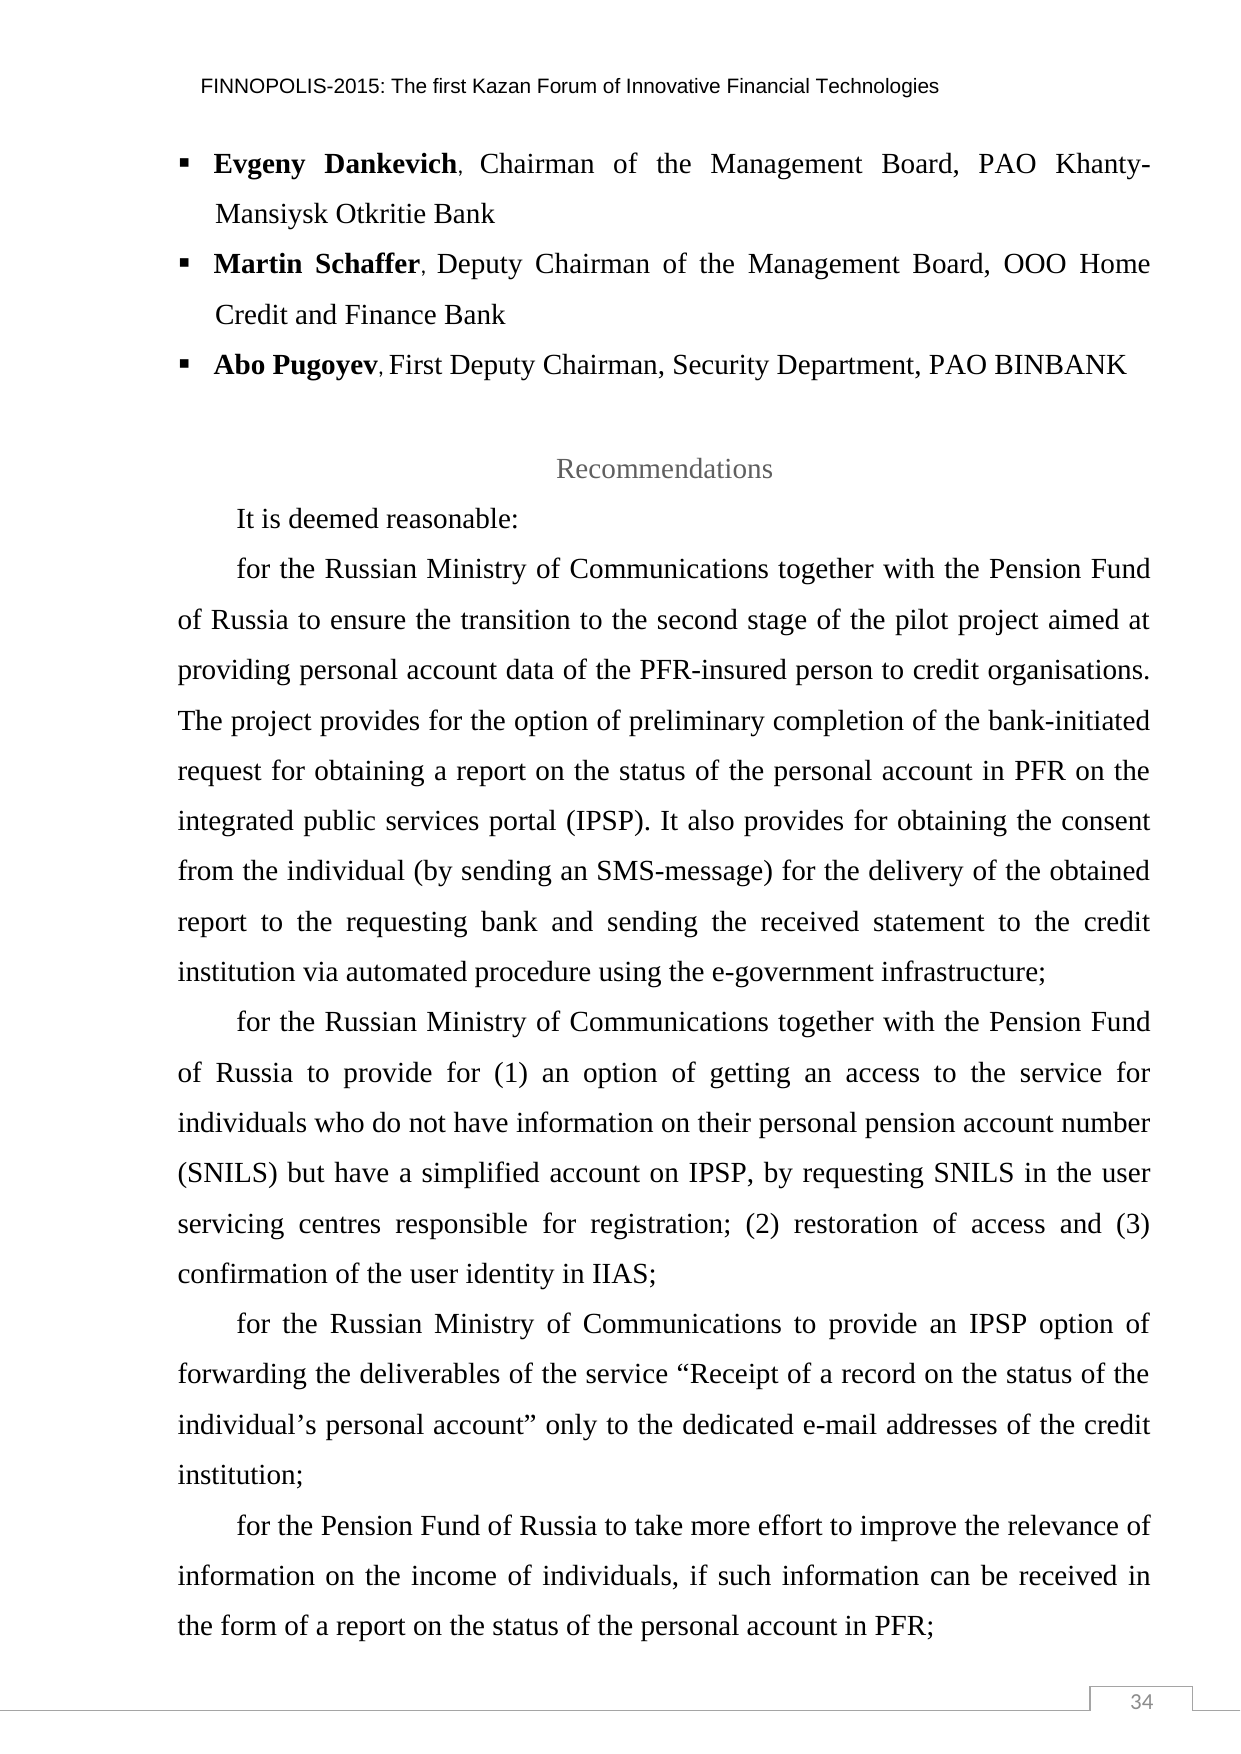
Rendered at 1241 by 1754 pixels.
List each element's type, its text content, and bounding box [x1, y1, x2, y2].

list Abo Pugoyev, First Deputy Chairman, Security Department, PAO BINBANK [177, 347, 1152, 381]
text It is deemed reasonable: [177, 501, 1152, 535]
text Recommendations [177, 451, 1152, 484]
text for the Russian Ministry of Communications together with the Pension Fund of Russia to ensure the transition to the second stage of the pilot project aimed at providing personal account data of the PFR-insured person to credit organisations. The project provides for the option of preliminary completion of the bank-initiated request for obtaining a report on the status of the personal account in PFR on the integrated public services portal (IPSP). It also provides for obtaining the consent from the individual (by sending an SMS-message) for the delivery of the obtained report to the requesting bank and sending the received statement to the credit institution via automated procedure using the e-government infrastructure; [177, 552, 1152, 988]
text for the Russian Ministry of Communications to provide an IPSP option of forwarding the deliverables of the service “Receipt of a record on the status of the individual’s personal account” only to the dedicated e-mail addresses of the credit institution; [177, 1306, 1152, 1491]
text for the Pension Fund of Russia to take more effort to improve the relevance of information on the income of individuals, if such information can be received in the form of a report on the status of the personal account in PFR; [177, 1508, 1152, 1642]
list Martin Schaffer, Deputy Chairman of the Management Board, OOO Home Credit and Finance Bank [177, 246, 1152, 330]
text for the Russian Ministry of Communications together with the Pension Fund of Russia to provide for (1) an option of getting an access to the service for individuals who do not have information on their personal pension account number (SNILS) but have a simplified account on IPSP, by requesting SNILS in the user servicing centres responsible for registration; (2) restoration of access and (3) confirmation of the user identity in IIAS; [177, 1004, 1152, 1289]
list Evgeny Dankevich, Chairman of the Management Board, PAO Khanty-Mansiysk Otkritie Bank [177, 146, 1152, 230]
